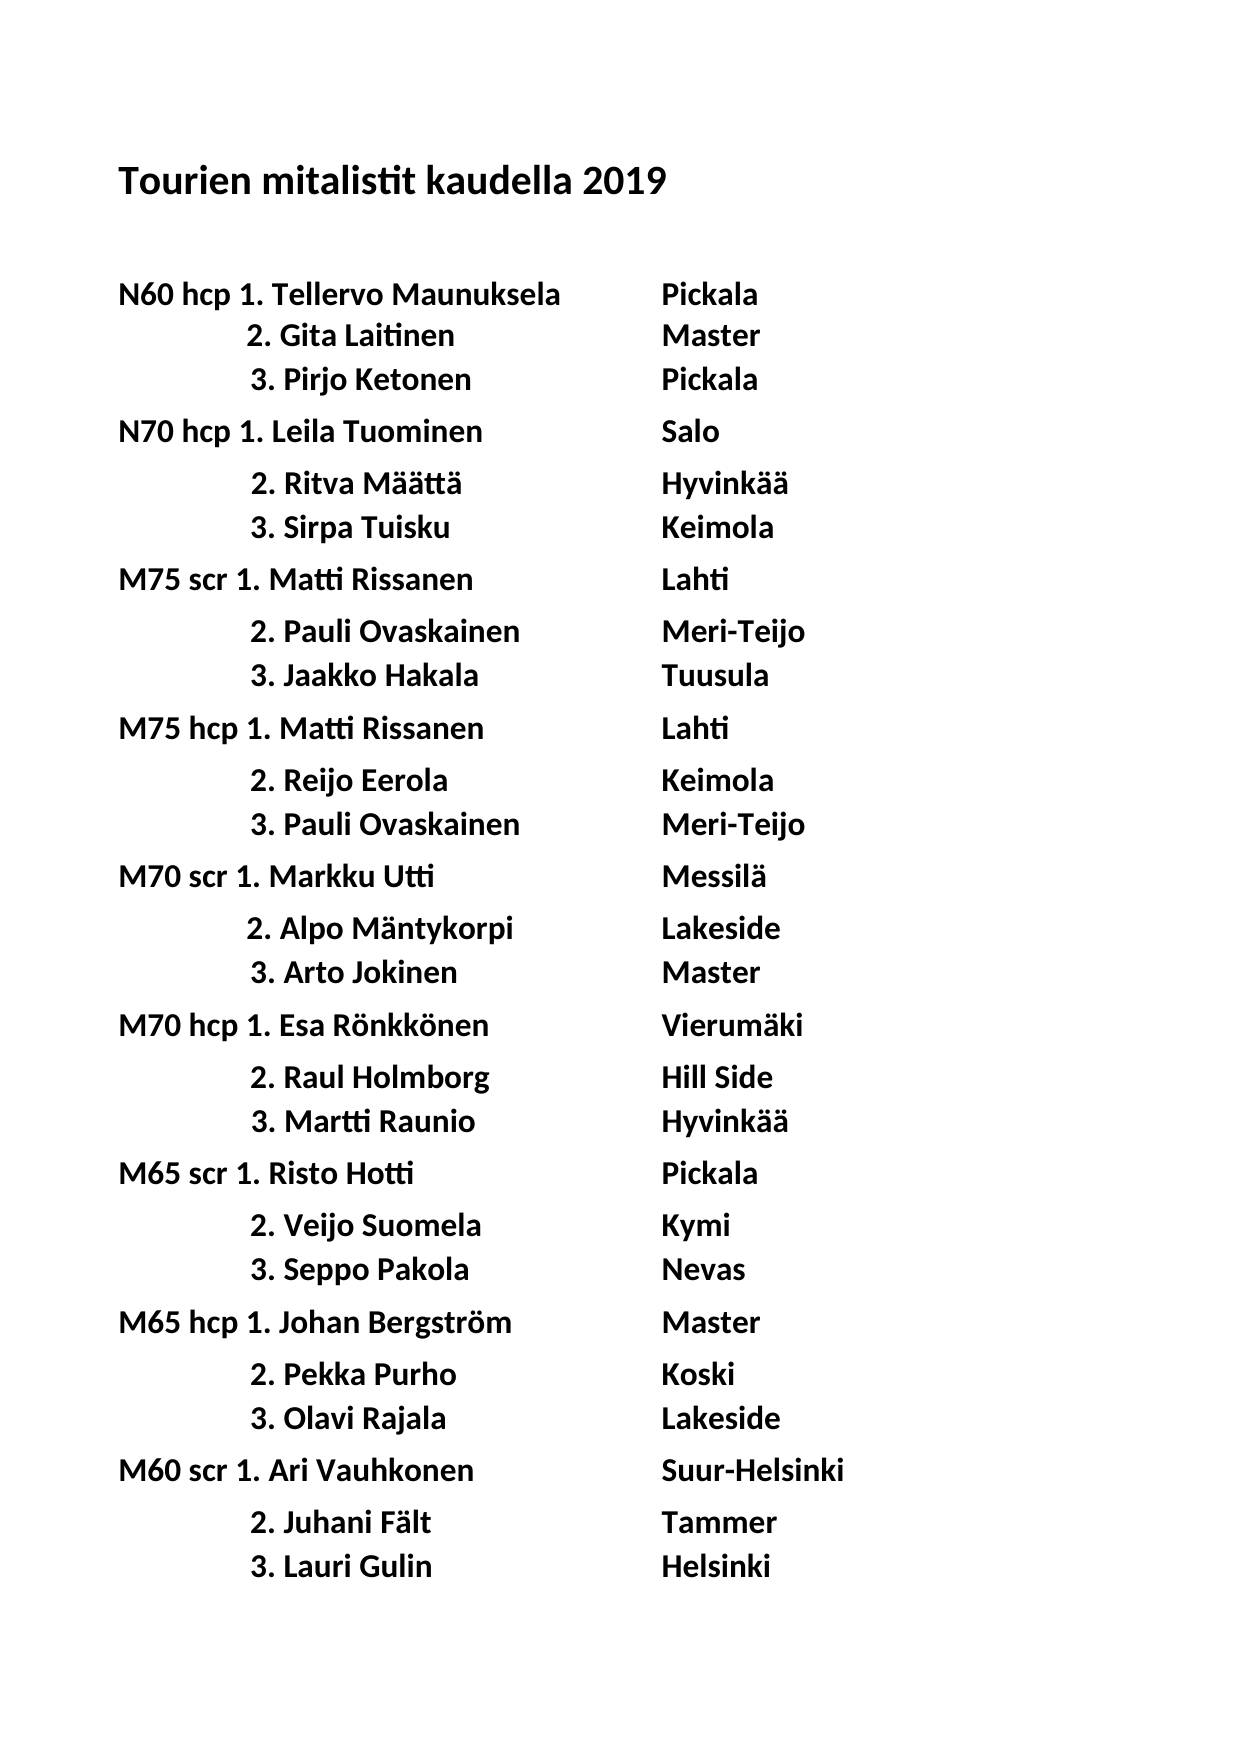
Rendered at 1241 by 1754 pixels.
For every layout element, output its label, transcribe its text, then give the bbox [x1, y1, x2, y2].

table_cell 3. Seppo Pakola [118, 1248, 661, 1301]
table_cell 2. Juhani Fält [118, 1501, 661, 1545]
table_cell 3. Olavi Rajala [118, 1397, 661, 1449]
table_cell 2. Reijo Eerola [118, 759, 661, 803]
table_cell Lakeside [661, 908, 867, 951]
table_cell Meri-Teijo [661, 803, 867, 855]
table_cell M65 scr 1. Risto Hotti [118, 1152, 661, 1204]
table_cell 3. Jaakko Hakala [118, 654, 661, 707]
table_cell Master [661, 1301, 867, 1353]
table_cell 2. Gita Laitinen [118, 314, 661, 357]
table_cell Koski [661, 1353, 867, 1397]
table_cell Tammer [661, 1501, 867, 1545]
table_cell 3. Martti Raunio [118, 1100, 661, 1152]
table_cell Suur-Helsinki [661, 1449, 867, 1501]
table_cell 3. Pauli Ovaskainen [118, 803, 661, 855]
table_cell 2. Raul Holmborg [118, 1056, 661, 1100]
table_cell Hill Side [661, 1056, 867, 1100]
table_cell M65 hcp 1. Johan Bergström [118, 1301, 661, 1353]
table_cell Vierumäki [661, 1004, 867, 1056]
table_cell 3. Sirpa Tuisku [118, 506, 661, 558]
table_cell Keimola [661, 759, 867, 803]
table_cell 3. Lauri Gulin [118, 1545, 661, 1586]
table_cell Master [661, 314, 867, 357]
table_cell M60 scr 1. Ari Vauhkonen [118, 1449, 661, 1501]
table_cell Pickala [661, 358, 867, 410]
table_cell Lakeside [661, 1397, 867, 1449]
table_cell Kymi [661, 1205, 867, 1248]
table_cell Meri-Teijo [661, 611, 867, 654]
table_cell 3. Arto Jokinen [118, 951, 661, 1004]
table_cell M70 scr 1. Markku Utti [118, 855, 661, 907]
table_cell Nevas [661, 1248, 867, 1301]
table_cell Hyvinkää [661, 462, 867, 506]
table_header N60 hcp 1. Tellervo Maunuksela [118, 273, 661, 314]
table_cell Hyvinkää [661, 1100, 867, 1152]
table_cell 3. Pirjo Ketonen [118, 358, 661, 410]
table_cell Helsinki [661, 1545, 867, 1586]
table_cell Tuusula [661, 654, 867, 707]
table_cell Keimola [661, 506, 867, 558]
table_cell M75 scr 1. Matti Rissanen [118, 558, 661, 611]
table_cell Lahti [661, 707, 867, 759]
table_cell Lahti [661, 558, 867, 611]
table_cell M75 hcp 1. Matti Rissanen [118, 707, 661, 759]
table_cell 2. Pauli Ovaskainen [118, 611, 661, 654]
table_cell Master [661, 951, 867, 1004]
table_cell Salo [661, 410, 867, 462]
text Tourien mitalistit kaudella 2019 [118, 154, 667, 205]
table_cell 2. Alpo Mäntykorpi [118, 908, 661, 951]
table_cell Messilä [661, 855, 867, 907]
table_cell 2. Pekka Purho [118, 1353, 661, 1397]
table_cell Pickala [661, 1152, 867, 1204]
table_cell M70 hcp 1. Esa Rönkkönen [118, 1004, 661, 1056]
table_cell N70 hcp 1. Leila Tuominen [118, 410, 661, 462]
table_cell 2. Veijo Suomela [118, 1205, 661, 1248]
table_cell 2. Ritva Määttä [118, 462, 661, 506]
table_header Pickala [661, 273, 867, 314]
